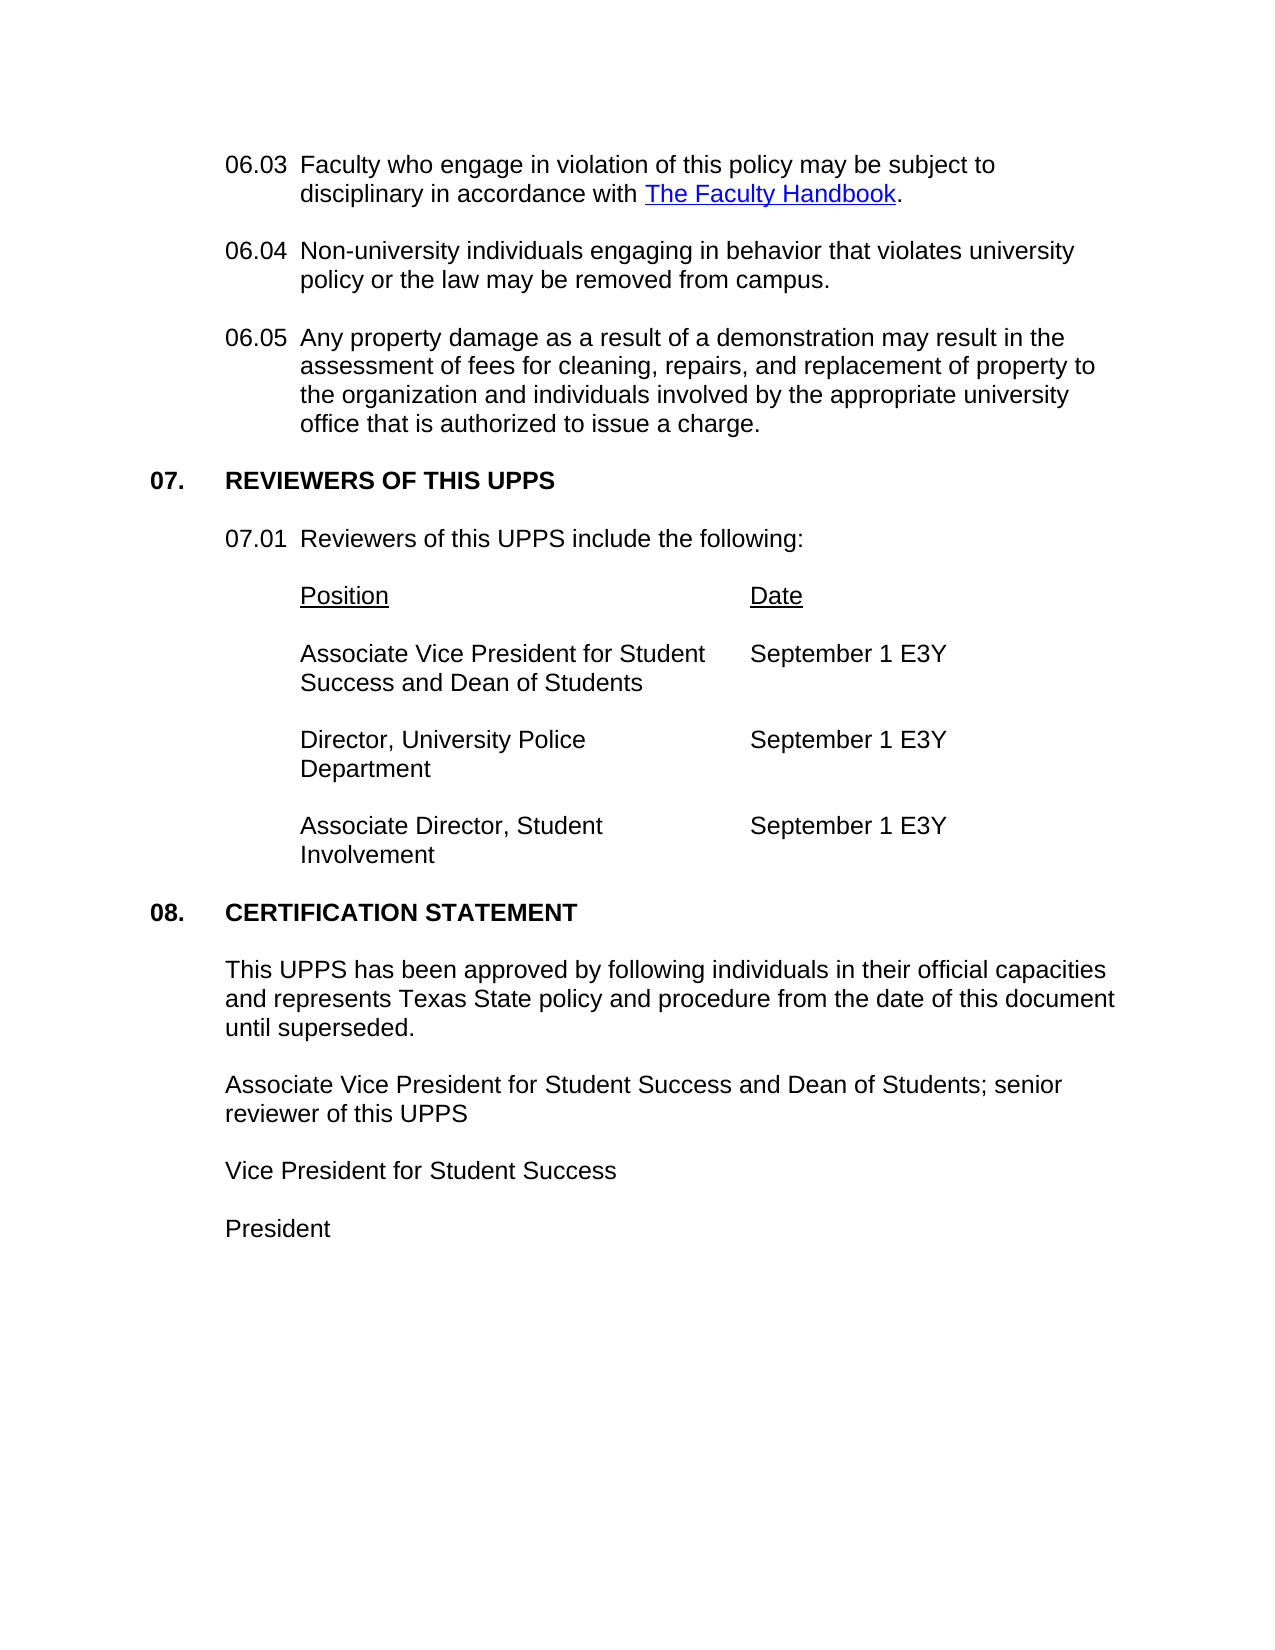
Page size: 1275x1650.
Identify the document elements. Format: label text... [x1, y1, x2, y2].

text Involvement [300, 840, 1125, 869]
text Director, University Police September 1 E3Y [300, 725, 1125, 754]
text 07.01 Reviewers of this UPPS include the following: [150, 524, 1125, 552]
text Associate Director, Student September 1 E3Y [300, 811, 1125, 840]
text Vice President for Student Success [150, 1156, 1125, 1185]
text 06.03 Faculty who engage in violation of this policy may be subject to disciplinary in accordance with The Faculty Handbook. [225, 150, 1125, 207]
text Associate Vice President for Student September 1 E3Y [300, 639, 1125, 667]
text Department [300, 754, 1125, 782]
list REVIEWERS OF THIS UPPS [150, 466, 1125, 495]
text Success and Dean of Students [150, 667, 1125, 696]
list CERTIFICATION STATEMENT [150, 897, 1125, 926]
text Position Date [300, 581, 1125, 610]
text President [150, 1214, 1125, 1242]
text Associate Vice President for Student Success and Dean of Students; senior reviewer of this UPPS [225, 1070, 1125, 1127]
text 06.04 Non-university individuals engaging in behavior that violates university policy or the law may be removed from campus. [225, 236, 1125, 294]
text This UPPS has been approved by following individuals in their official capacities and represents Texas State policy and procedure from the date of this document until superseded. [225, 955, 1125, 1041]
text 06.05 Any property damage as a result of a demonstration may result in the assessment of fees for cleaning, repairs, and replacement of property to the organization and individuals involved by the appropriate university office that is authorized to issue a charge. [225, 322, 1125, 437]
